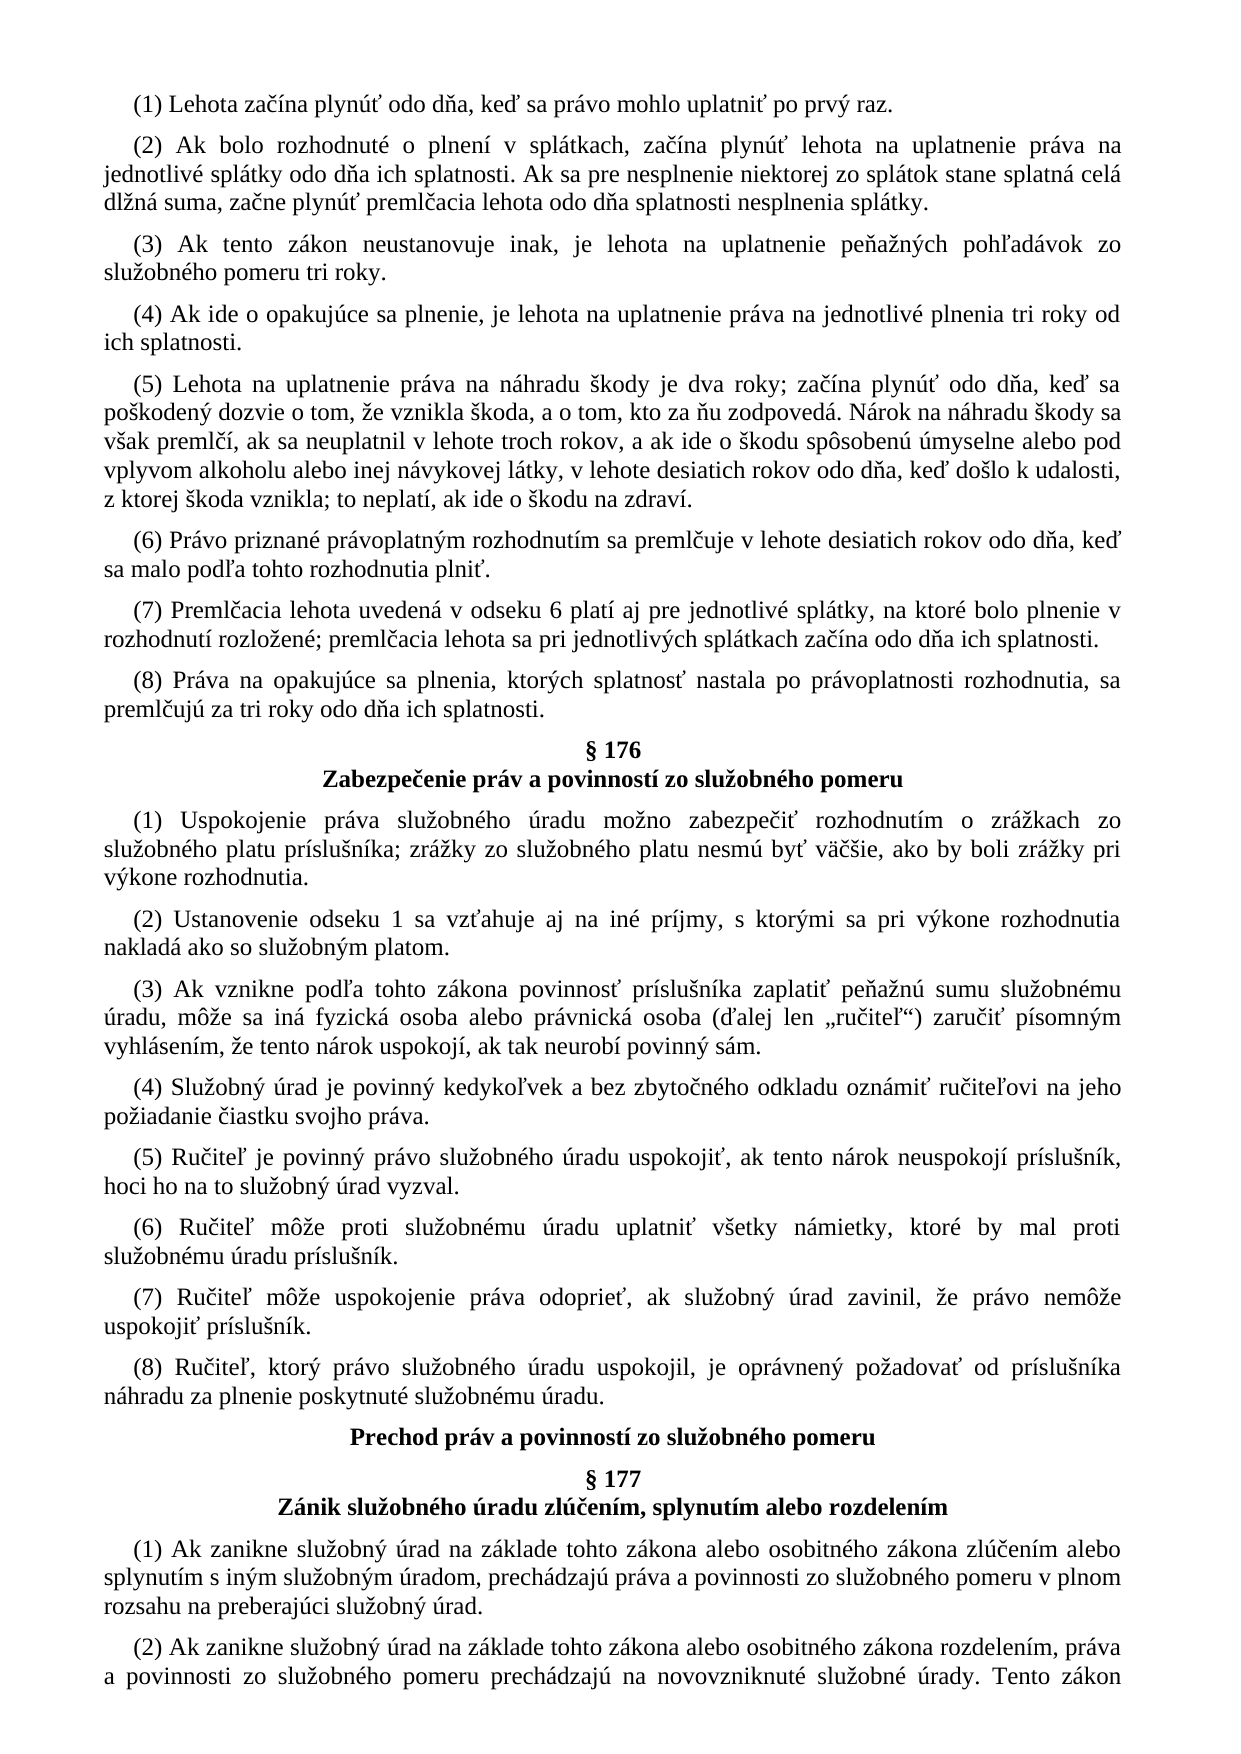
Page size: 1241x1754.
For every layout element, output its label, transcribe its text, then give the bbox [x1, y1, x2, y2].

text Zabezpečenie práv a povinností zo služobného pomeru [103, 764, 1122, 792]
text (1) Uspokojenie práva služobného úradu možno zabezpečiť rozhodnutím o zrážkach zo služobného platu príslušníka; zrážky zo služobného platu nesmú byť väčšie, ako by boli zrážky pri výkone rozhodnutia. [103, 805, 1122, 891]
text (7) Ručiteľ môže uspokojenie práva odoprieť, ak služobný úrad zavinil, že právo nemôže uspokojiť príslušník. [103, 1282, 1122, 1340]
text Zánik služobného úradu zlúčením, splynutím alebo rozdelením [103, 1492, 1122, 1521]
text (3) Ak vznikne podľa tohto zákona povinnosť príslušníka zaplatiť peňažnú sumu služobnému úradu, môže sa iná fyzická osoba alebo právnická osoba (ďalej len „ručiteľ“) zaručiť písomným vyhlásením, že tento nárok uspokojí, ak tak neurobí povinný sám. [103, 974, 1122, 1060]
text (5) Lehota na uplatnenie práva na náhradu škody je dva roky; začína plynúť odo dňa, keď sa poškodený dozvie o tom, že vznikla škoda, a o tom, kto za ňu zodpovedá. Nárok na náhradu škody sa však premlčí, ak sa neuplatnil v lehote troch rokov, a ak ide o škodu spôsobenú úmyselne alebo pod vplyvom alkoholu alebo inej návykovej látky, v lehote desiatich rokov odo dňa, keď došlo k udalosti, z ktorej škoda vznikla; to neplatí, ak ide o škodu na zdraví. [103, 369, 1122, 512]
text (4) Služobný úrad je povinný kedykoľvek a bez zbytočného odkladu oznámiť ručiteľovi na jeho požiadanie čiastku svojho práva. [103, 1072, 1122, 1130]
text (2) Ustanovenie odseku 1 sa vzťahuje aj na iné príjmy, s ktorými sa pri výkone rozhodnutia nakladá ako so služobným platom. [103, 904, 1122, 961]
text (7) Premlčacia lehota uvedená v odseku 6 platí aj pre jednotlivé splátky, na ktoré bolo plnenie v rozhodnutí rozložené; premlčacia lehota sa pri jednotlivých splátkach začína odo dňa ich splatnosti. [103, 595, 1122, 652]
text (6) Právo priznané právoplatným rozhodnutím sa premlčuje v lehote desiatich rokov odo dňa, keď sa malo podľa tohto rozhodnutia plniť. [103, 525, 1122, 582]
text (5) Ručiteľ je povinný právo služobného úradu uspokojiť, ak tento nárok neuspokojí príslušník, hoci ho na to služobný úrad vyzval. [103, 1142, 1122, 1200]
text § 176 [103, 735, 1122, 764]
text (3) Ak tento zákon neustanovuje inak, je lehota na uplatnenie peňažných pohľadávok zo služobného pomeru tri roky. [103, 229, 1122, 286]
text (4) Ak ide o opakujúce sa plnenie, je lehota na uplatnenie práva na jednotlivé plnenia tri roky od ich splatnosti. [103, 299, 1122, 356]
text (2) Ak bolo rozhodnuté o plnení v splátkach, začína plynúť lehota na uplatnenie práva na jednotlivé splátky odo dňa ich splatnosti. Ak sa pre nesplnenie niektorej zo splátok stane splatná celá dlžná suma, začne plynúť premlčacia lehota odo dňa splatnosti nesplnenia splátky. [103, 130, 1122, 216]
text (1) Ak zanikne služobný úrad na základe tohto zákona alebo osobitného zákona zlúčením alebo splynutím s iným služobným úradom, prechádzajú práva a povinnosti zo služobného pomeru v plnom rozsahu na preberajúci služobný úrad. [103, 1534, 1122, 1620]
text (1) Lehota začína plynúť odo dňa, keď sa právo mohlo uplatniť po prvý raz. [103, 89, 1122, 117]
text § 177 [103, 1464, 1122, 1492]
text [103, 1632, 1122, 1690]
text Prechod práv a povinností zo služobného pomeru [103, 1422, 1122, 1451]
text (8) Ručiteľ, ktorý právo služobného úradu uspokojil, je oprávnený požadovať od príslušníka náhradu za plnenie poskytnuté služobnému úradu. [103, 1352, 1122, 1410]
text (8) Práva na opakujúce sa plnenia, ktorých splatnosť nastala po právoplatnosti rozhodnutia, sa premlčujú za tri roky odo dňa ich splatnosti. [103, 665, 1122, 722]
text (6) Ručiteľ môže proti služobnému úradu uplatniť všetky námietky, ktoré by mal proti služobnému úradu príslušník. [103, 1212, 1122, 1270]
